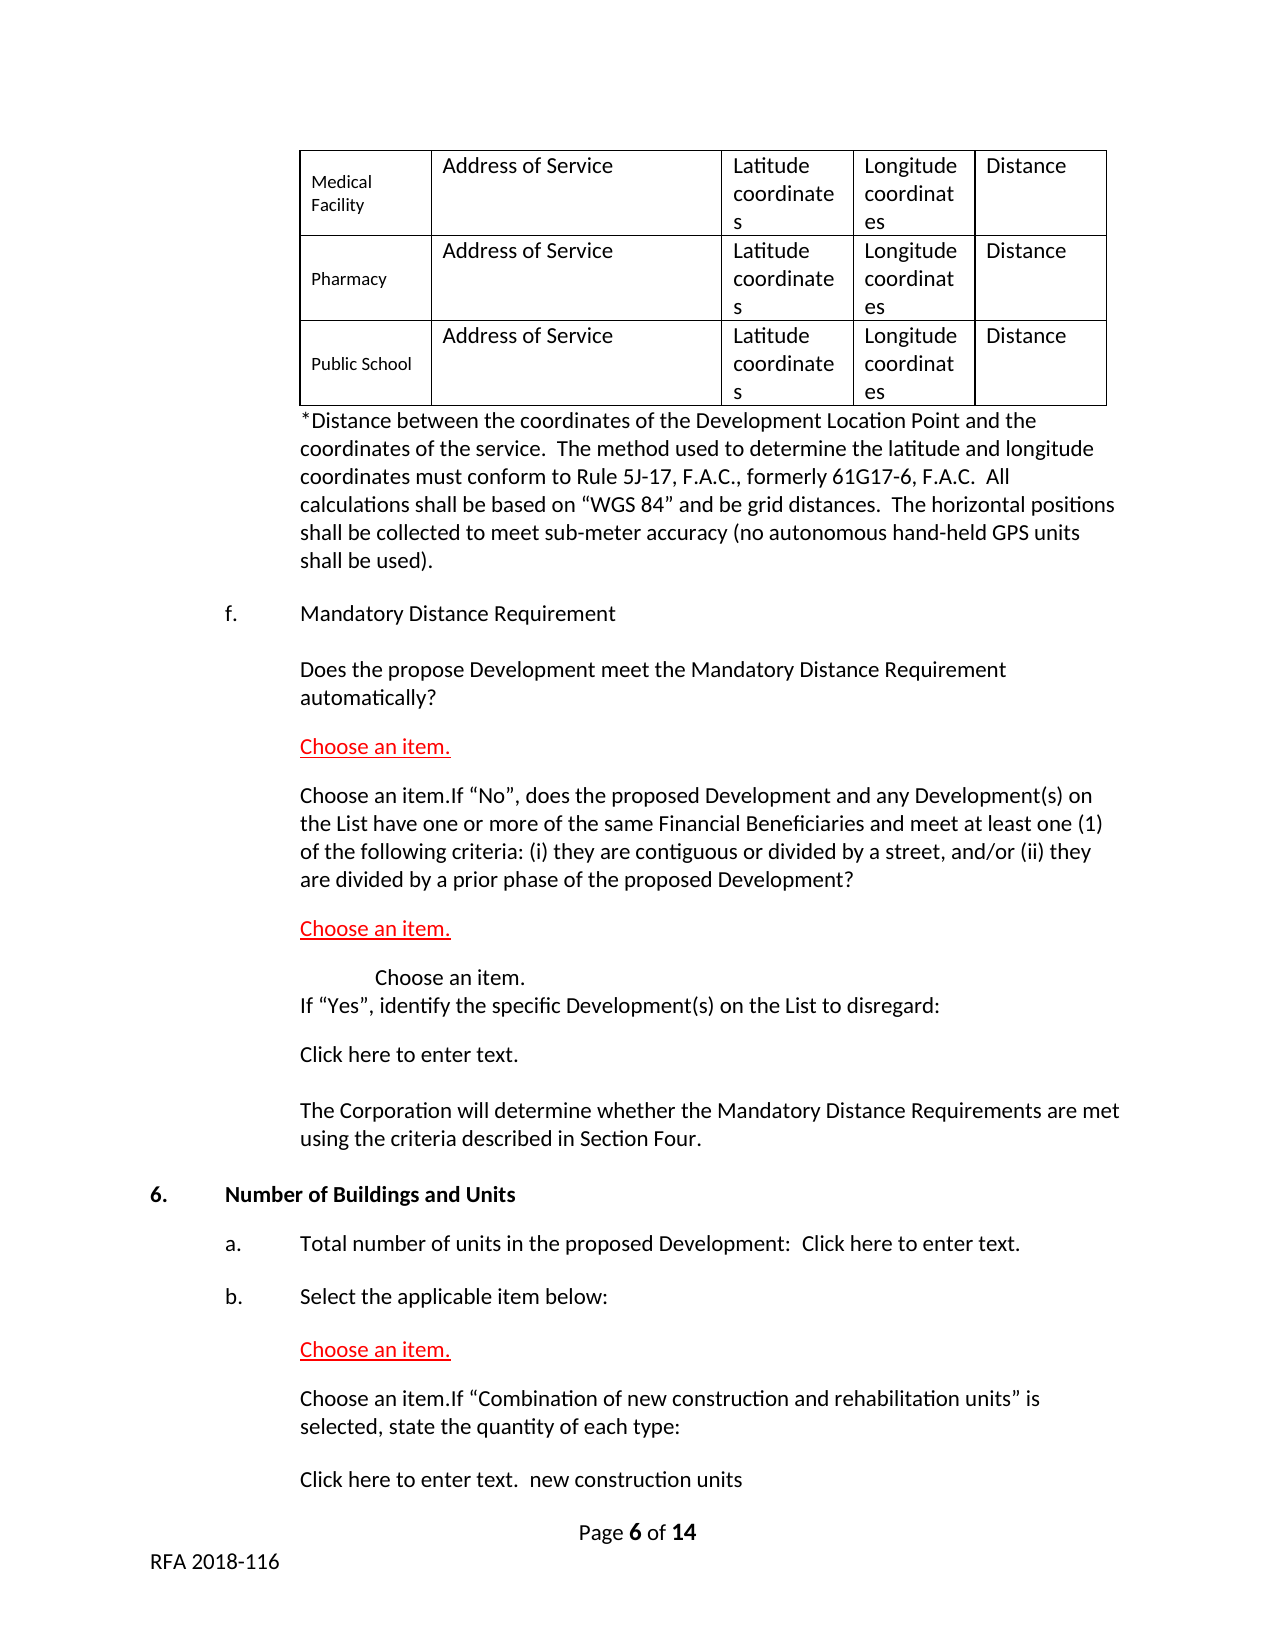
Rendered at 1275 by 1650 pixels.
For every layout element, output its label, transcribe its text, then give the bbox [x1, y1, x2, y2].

table_cell Medical Facility [301, 151, 431, 235]
table_cell [976, 236, 1106, 320]
table_cell [722, 321, 853, 405]
text If “Combination of new construction and rehabilitation units” is selected, state the quantity of each type: [300, 1384, 1125, 1440]
table_cell [722, 151, 853, 235]
table_cell [432, 236, 721, 320]
table_cell [854, 151, 974, 235]
text new construction units [300, 1465, 1125, 1493]
list If “Yes”, identify the specific Development(s) on the List to disregard: [300, 991, 1125, 1019]
table_cell [854, 236, 974, 320]
list Does the propose Development meet the Mandatory Distance Requirement automatically? [300, 656, 1125, 712]
table_cell Pharmacy [301, 236, 431, 320]
table_cell [976, 321, 1106, 405]
text f. Mandatory Distance Requirement [225, 599, 1125, 627]
table_cell [854, 321, 974, 405]
list The Corporation will determine whether the Mandatory Distance Requirements are met using the criteria described in Section Four. [300, 1096, 1125, 1152]
table_cell [976, 151, 1106, 235]
text a. Total number of units in the proposed Development: [225, 1229, 1125, 1257]
table_cell [722, 236, 853, 320]
table_cell [432, 151, 721, 235]
list 6. Number of Buildings and Units [150, 1180, 1125, 1208]
table_cell [432, 321, 721, 405]
text b. Select the applicable item below: [225, 1282, 1125, 1310]
table_cell Public School [301, 321, 431, 405]
list If “No”, does the proposed Development and any Development(s) on the List have one or more of the same Financial Beneficiaries and meet at least one (1) of the following criteria: (i) they are contiguous or divided by a street, and/or (ii) they are divided by a prior phase of the proposed Development? [300, 781, 1125, 893]
